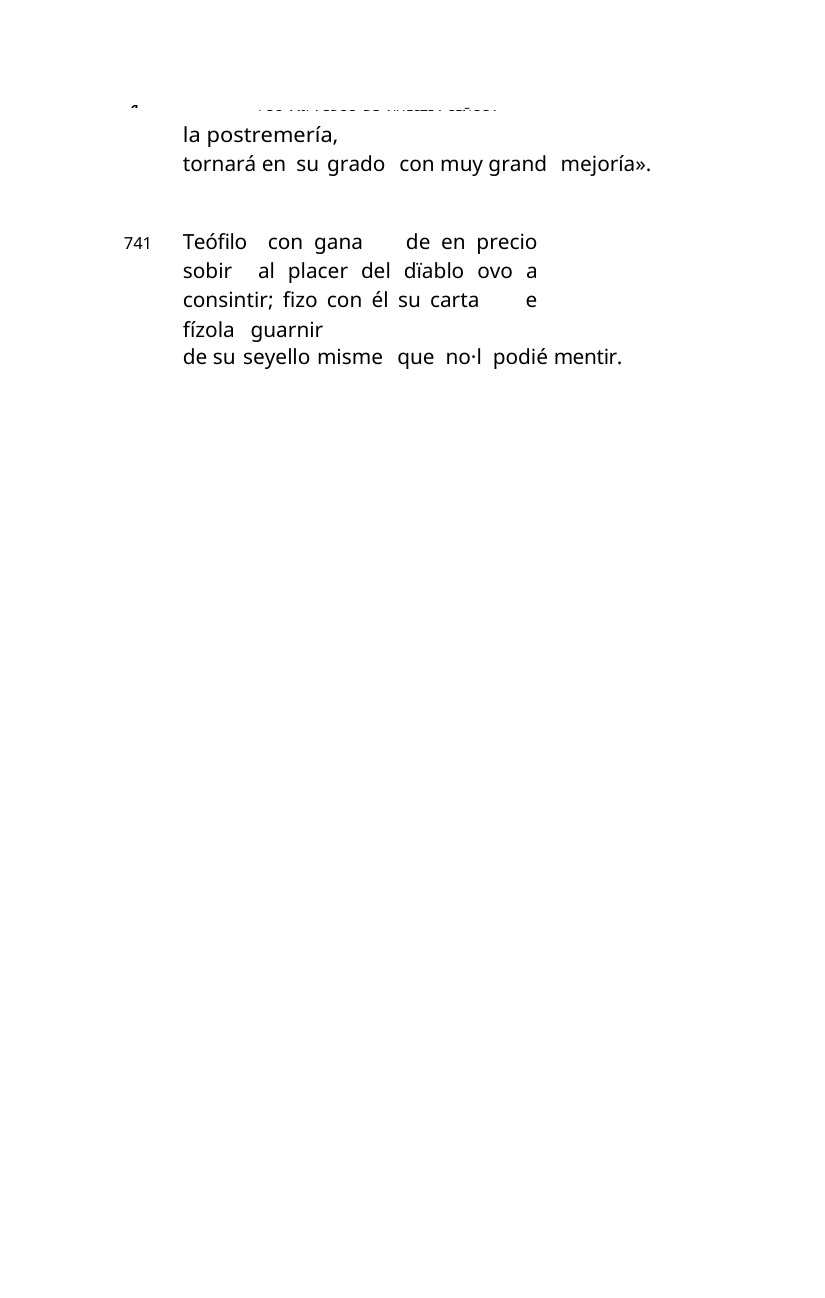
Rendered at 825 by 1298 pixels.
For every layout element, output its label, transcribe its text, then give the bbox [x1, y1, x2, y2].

list Teófilo con gana de en precio sobir al placer del dïablo ovo a consintir; fizo con él su carta e fízola guarnir [124, 227, 538, 343]
text tornará en su grado con muy grand mejoría». [183, 149, 668, 177]
text de su seyello misme que no·l podié mentir. [183, 344, 668, 370]
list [124, 121, 588, 147]
